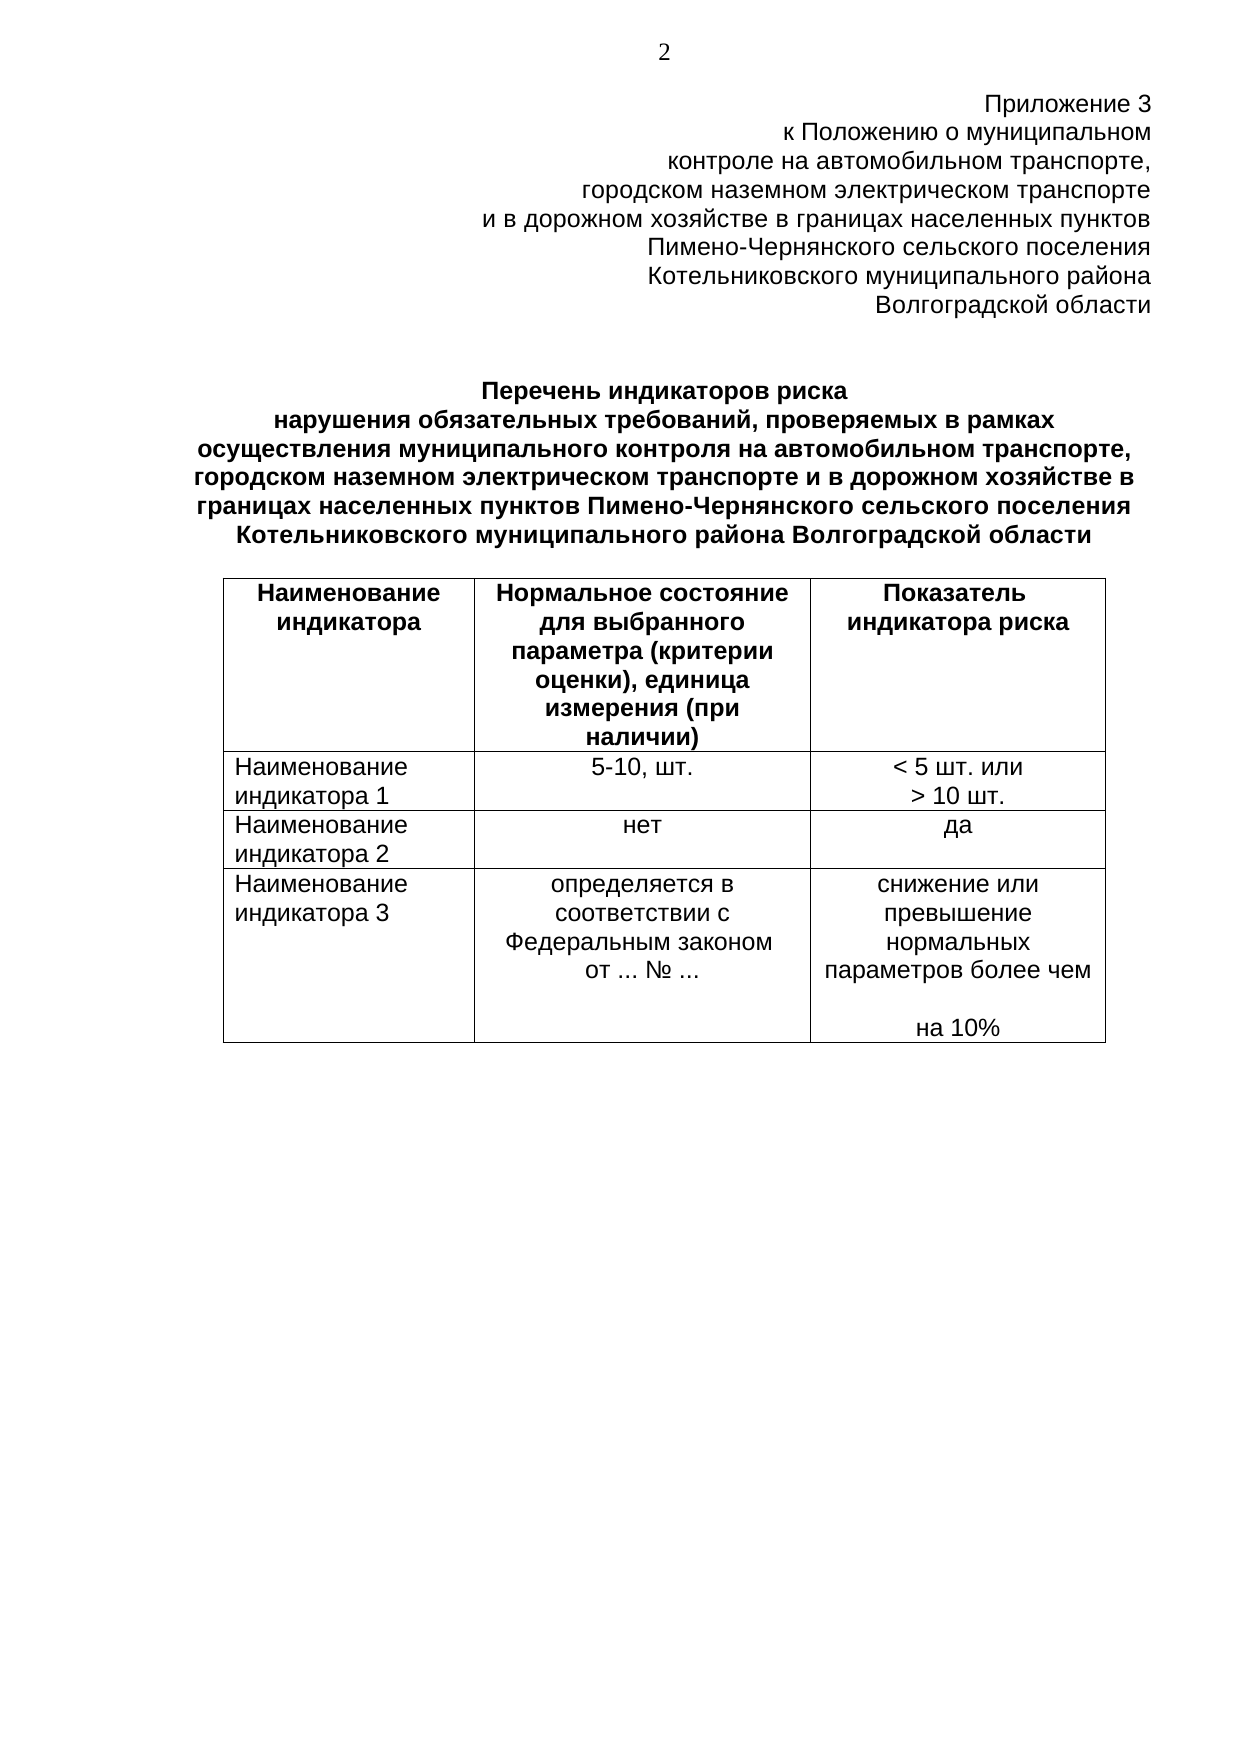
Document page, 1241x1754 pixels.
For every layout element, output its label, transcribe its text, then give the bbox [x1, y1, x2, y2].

table_header Показатель индикатора риска [811, 579, 1105, 751]
text Котельниковского муниципального района [177, 261, 1152, 290]
table_cell 5-10, шт. [475, 752, 810, 809]
table_cell Наименование индикатора 1 [224, 752, 474, 809]
text и в дорожном хозяйстве в границах населенных пунктов [177, 204, 1152, 232]
text Перечень индикаторов риска [177, 376, 1152, 405]
text Волгоградской области [177, 290, 1152, 319]
table_cell определяется в соответствии с Федеральным законом от ... № ... [475, 869, 810, 1042]
table_header Наименование индикатора [224, 579, 474, 751]
table_cell < 5 шт. или > 10 шт. [811, 752, 1105, 809]
table_cell Наименование индикатора 2 [224, 811, 474, 868]
text контроле на автомобильном транспорте, [177, 146, 1152, 175]
table_cell да [811, 811, 1105, 868]
text Пимено-Чернянского сельского поселения [177, 232, 1152, 261]
text нарушения обязательных требований, проверяемых в рамках осуществления муниципального контроля на автомобильном транспорте, городском наземном электрическом транспорте и в дорожном хозяйстве в границах населенных пунктов Пимено-Чернянского сельского поселения Котельниковского муниципального района Волгоградской области [177, 405, 1152, 549]
table_cell снижение или превышение нормальных параметров более чем на 10% [811, 869, 1105, 1042]
table_cell нет [475, 811, 810, 868]
text городском наземном электрическом транспорте [177, 175, 1152, 204]
table_cell Наименование индикатора 3 [224, 869, 474, 1042]
text Приложение 3 [650, 89, 1152, 117]
text к Положению о муниципальном [177, 117, 1152, 146]
table_header Нормальное состояние для выбранного параметра (критерии оценки), единица измерения (при наличии) [475, 579, 810, 751]
